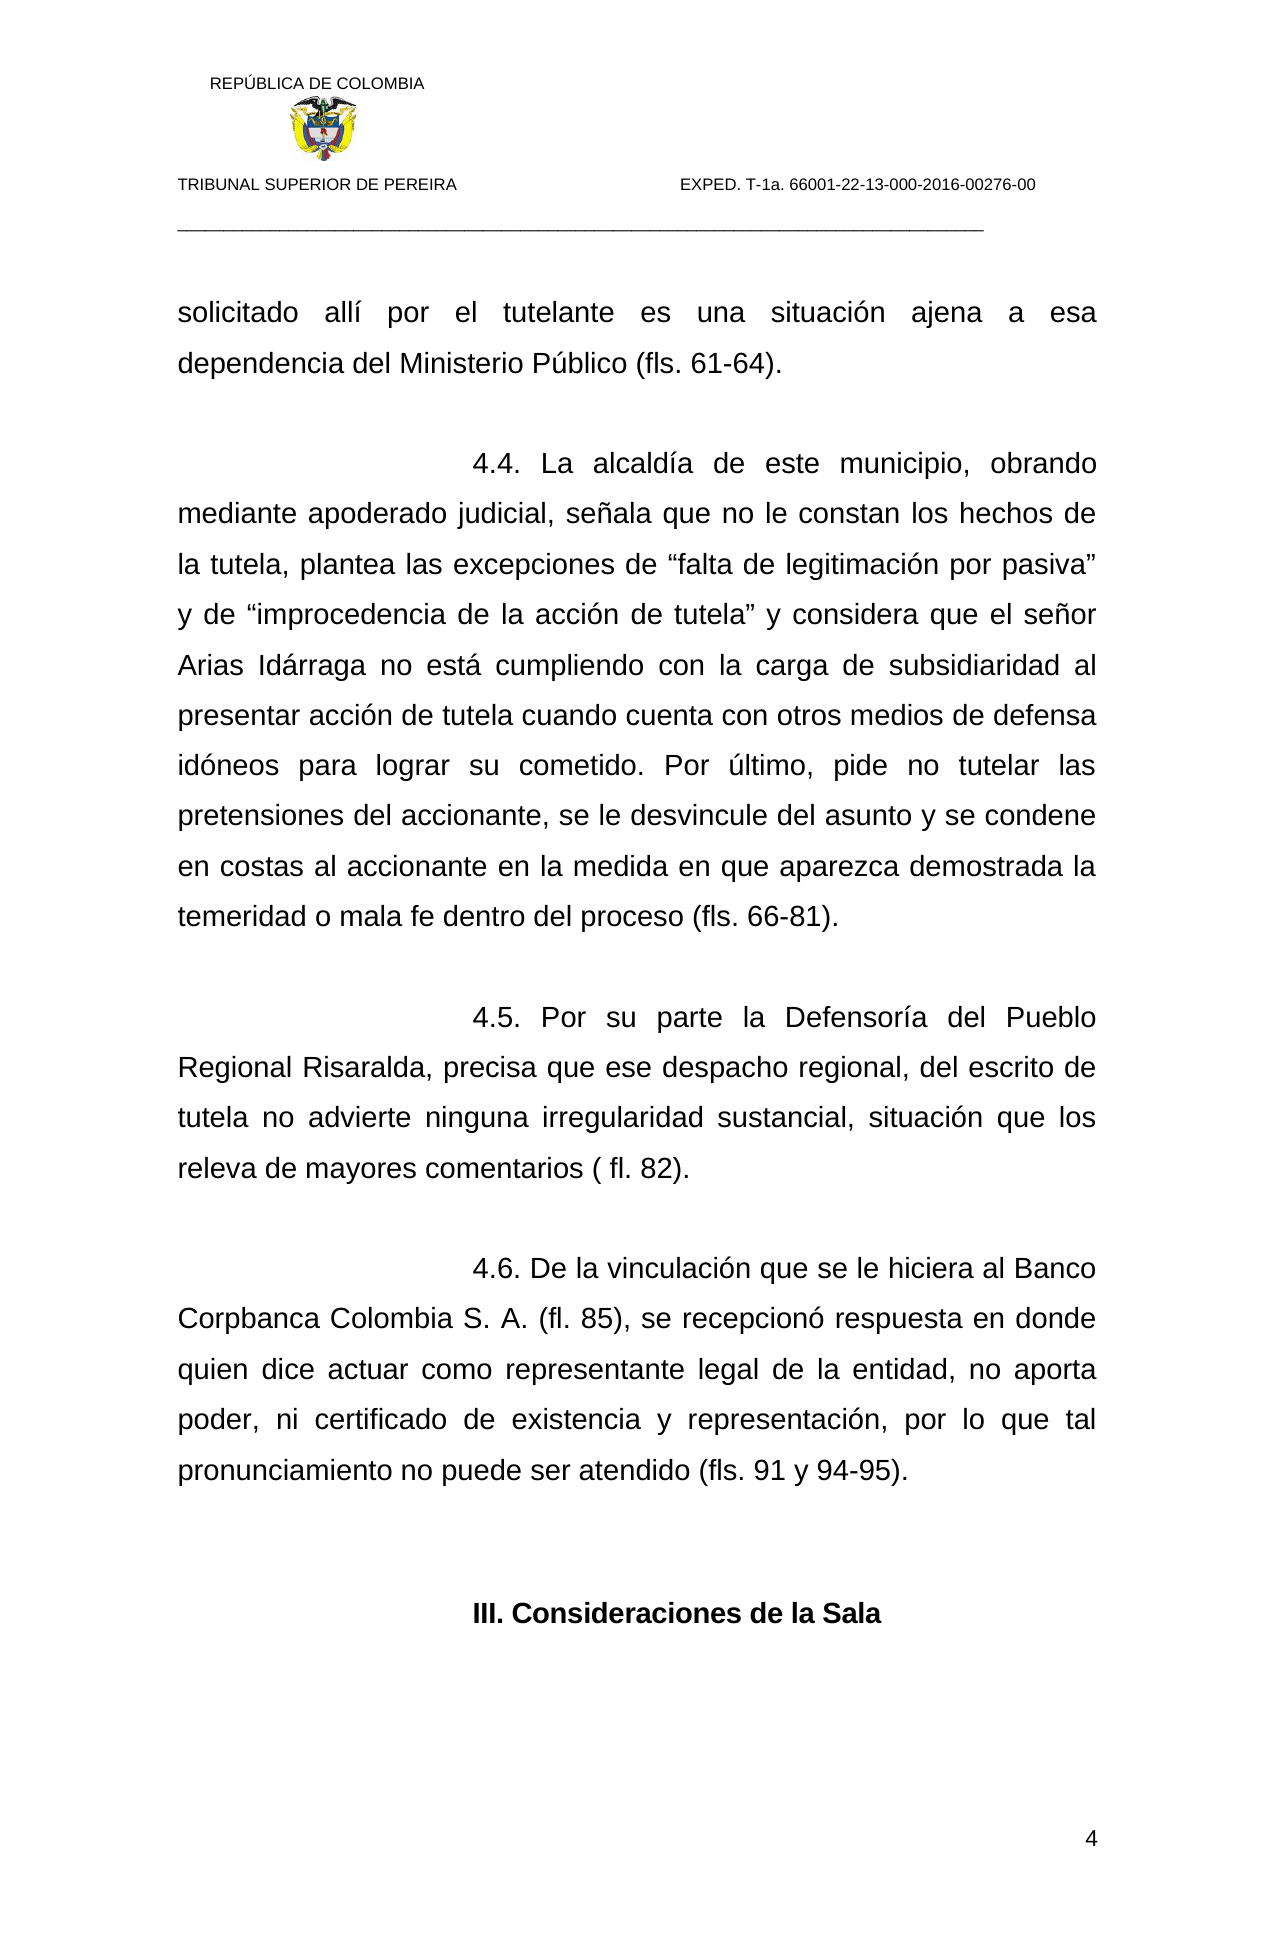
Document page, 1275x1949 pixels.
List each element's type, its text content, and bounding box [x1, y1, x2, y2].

text 4.5. Por su parte la Defensoría del Pueblo Regional Risaralda, precisa que ese despacho regional, del escrito de tutela no advierte ninguna irregularidad sustancial, situación que los releva de mayores comentarios ( fl. 82). [177, 1000, 1098, 1184]
text III. Consideraciones de la Sala [177, 1597, 1098, 1630]
picture [289, 96, 357, 161]
text 4.6. De la vinculación que se le hiciera al Banco Corpbanca Colombia S. A. (fl. 85), se recepcionó respuesta en donde quien dice actuar como representante legal de la entidad, no aporta poder, ni certificado de existencia y representación, por lo que tal pronunciamiento no puede ser atendido (fls. 91 y 94-95). [177, 1251, 1098, 1486]
text 4.4. La alcaldía de este municipio, obrando mediante apoderado judicial, señala que no le constan los hechos de la tutela, plantea las excepciones de “falta de legitimación por pasiva” y de “improcedencia de la acción de tutela” y considera que el señor Arias Idárraga no está cumpliendo con la carga de subsidiaridad al presentar acción de tutela cuando cuenta con otros medios de defensa idóneos para lograr su cometido. Por último, pide no tutelar las pretensiones del accionante, se le desvincule del asunto y se condene en costas al accionante en la medida en que aparezca demostrada la temeridad o mala fe dentro del proceso (fls. 66-81). [177, 446, 1098, 933]
